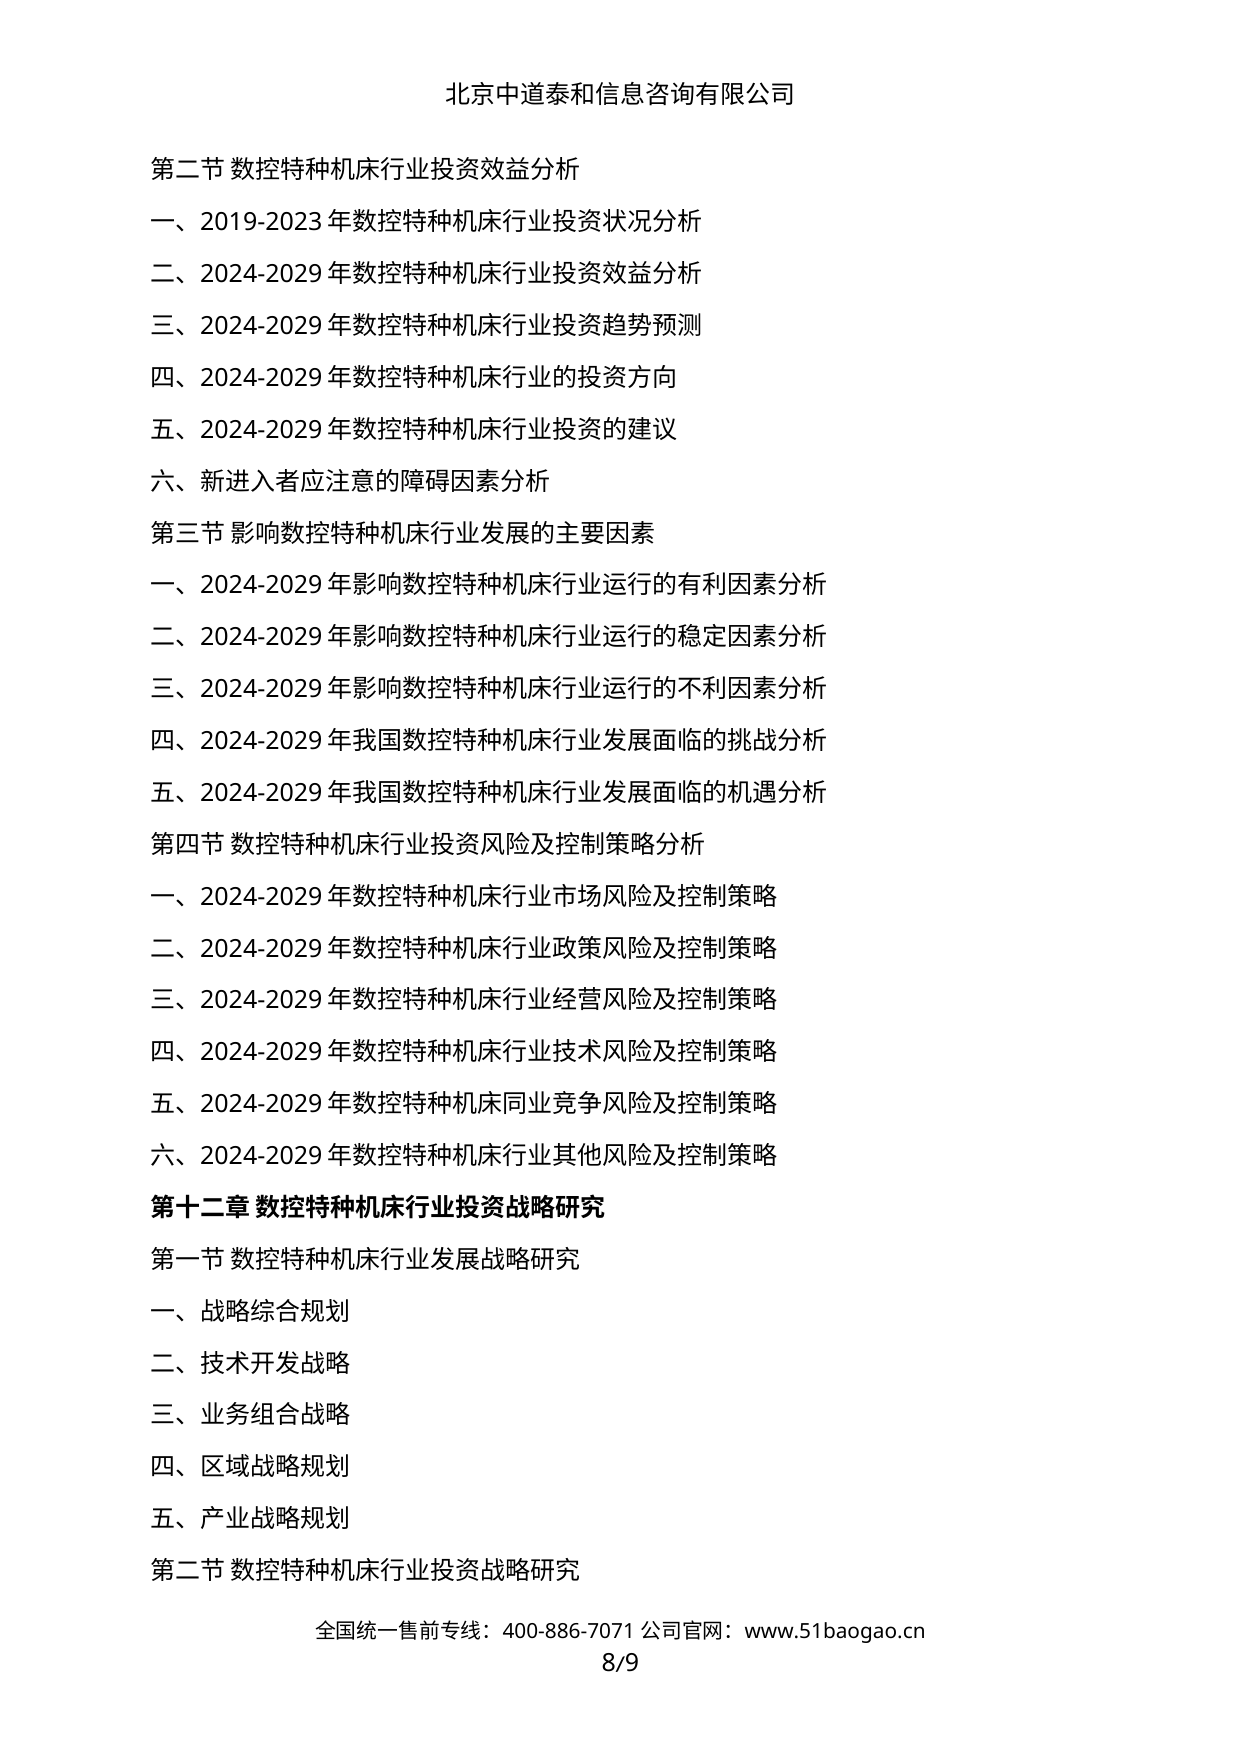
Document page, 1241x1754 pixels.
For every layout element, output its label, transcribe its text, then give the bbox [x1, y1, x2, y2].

text 三、2024-2029年数控特种机床行业经营风险及控制策略 [150, 980, 1090, 1016]
text 二、2024-2029年数控特种机床行业政策风险及控制策略 [150, 928, 1090, 964]
text 一、2024-2029年影响数控特种机床行业运行的有利因素分析 [150, 565, 1090, 601]
text 五、2024-2029年我国数控特种机床行业发展面临的机遇分析 [150, 772, 1090, 809]
text 六、新进入者应注意的障碍因素分析 [150, 461, 1090, 497]
text 三、2024-2029年影响数控特种机床行业运行的不利因素分析 [150, 669, 1090, 705]
text 五、产业战略规划 [150, 1499, 1090, 1535]
text 三、2024-2029年数控特种机床行业投资趋势预测 [150, 306, 1090, 342]
text 一、战略综合规划 [150, 1291, 1090, 1327]
text 四、区域战略规划 [150, 1447, 1090, 1483]
text 六、2024-2029年数控特种机床行业其他风险及控制策略 [150, 1136, 1090, 1172]
text 四、2024-2029年数控特种机床行业的投资方向 [150, 357, 1090, 394]
text 五、2024-2029年数控特种机床同业竞争风险及控制策略 [150, 1084, 1090, 1120]
text 二、2024-2029年数控特种机床行业投资效益分析 [150, 254, 1090, 290]
text 二、2024-2029年影响数控特种机床行业运行的稳定因素分析 [150, 617, 1090, 653]
text 第三节 影响数控特种机床行业发展的主要因素 [150, 513, 1090, 549]
text 五、2024-2029年数控特种机床行业投资的建议 [150, 409, 1090, 446]
text 一、2024-2029年数控特种机床行业市场风险及控制策略 [150, 876, 1090, 912]
text 第四节 数控特种机床行业投资风险及控制策略分析 [150, 824, 1090, 861]
text 第一节 数控特种机床行业发展战略研究 [150, 1239, 1090, 1276]
text 第十二章 数控特种机床行业投资战略研究 [150, 1187, 1090, 1224]
text 三、业务组合战略 [150, 1395, 1090, 1431]
text 四、2024-2029年我国数控特种机床行业发展面临的挑战分析 [150, 721, 1090, 757]
text 四、2024-2029年数控特种机床行业技术风险及控制策略 [150, 1032, 1090, 1068]
text 第二节 数控特种机床行业投资效益分析 [150, 150, 1090, 186]
text 一、2019-2023年数控特种机床行业投资状况分析 [150, 202, 1090, 238]
text 二、技术开发战略 [150, 1343, 1090, 1379]
text 第二节 数控特种机床行业投资战略研究 [150, 1551, 1090, 1587]
